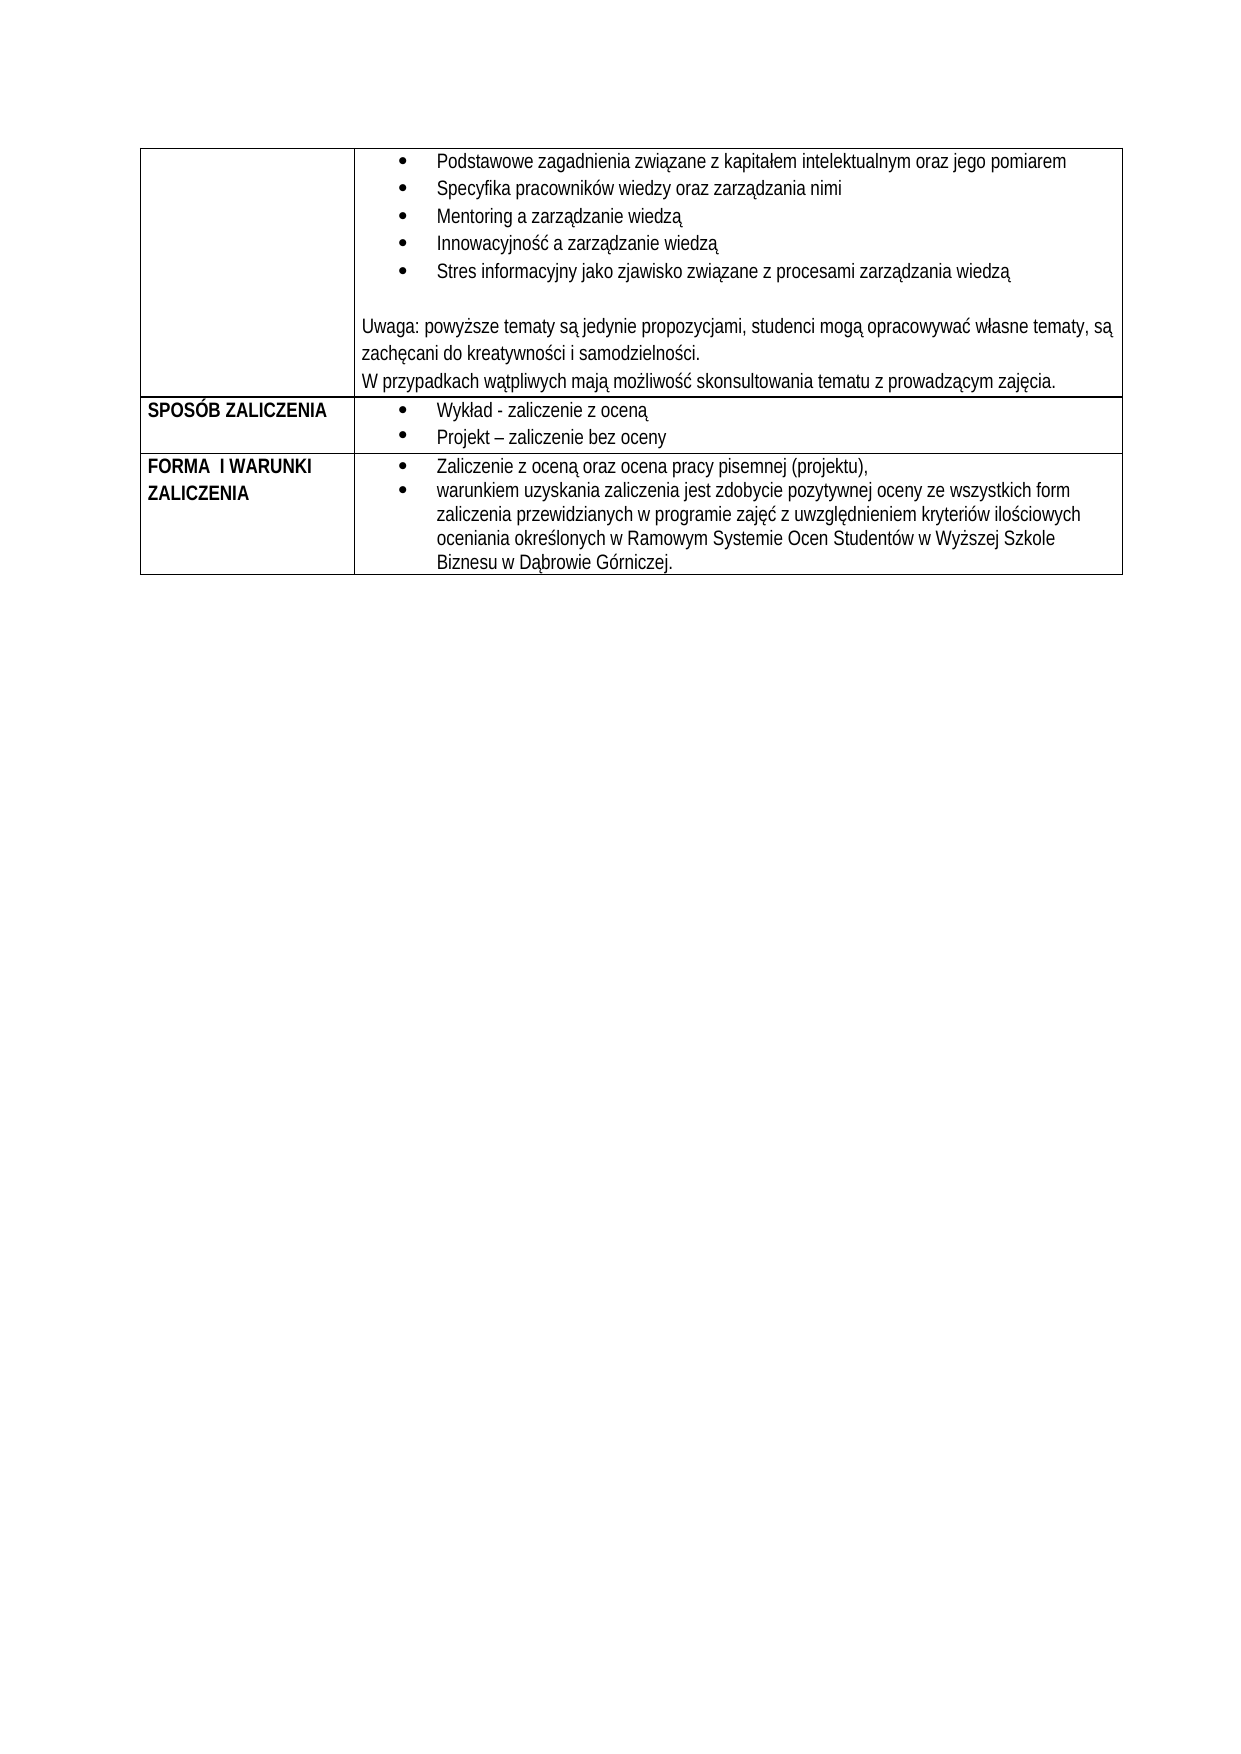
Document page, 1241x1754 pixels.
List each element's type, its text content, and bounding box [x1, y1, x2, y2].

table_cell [355, 149, 1122, 396]
table_cell SPOSÓB ZALICZENIA [141, 398, 354, 453]
table_cell Wykład - zaliczenie z oceną Projekt – zaliczenie bez oceny [355, 398, 1122, 453]
table_cell FORMA I WARUNKI ZALICZENIA [141, 454, 354, 574]
table_cell Zaliczenie z oceną oraz ocena pracy pisemnej (projektu), warunkiem uzyskania zaliczenia jest zdobycie pozytywnej oceny ze wszystkich form zaliczenia przewidzianych w programie zajęć z uwzględnieniem kryteriów ilościowych oceniania określonych w Ramowym Systemie Ocen Studentów w Wyższej Szkole Biznesu w Dąbrowie Górniczej. [355, 454, 1122, 574]
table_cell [141, 149, 354, 396]
